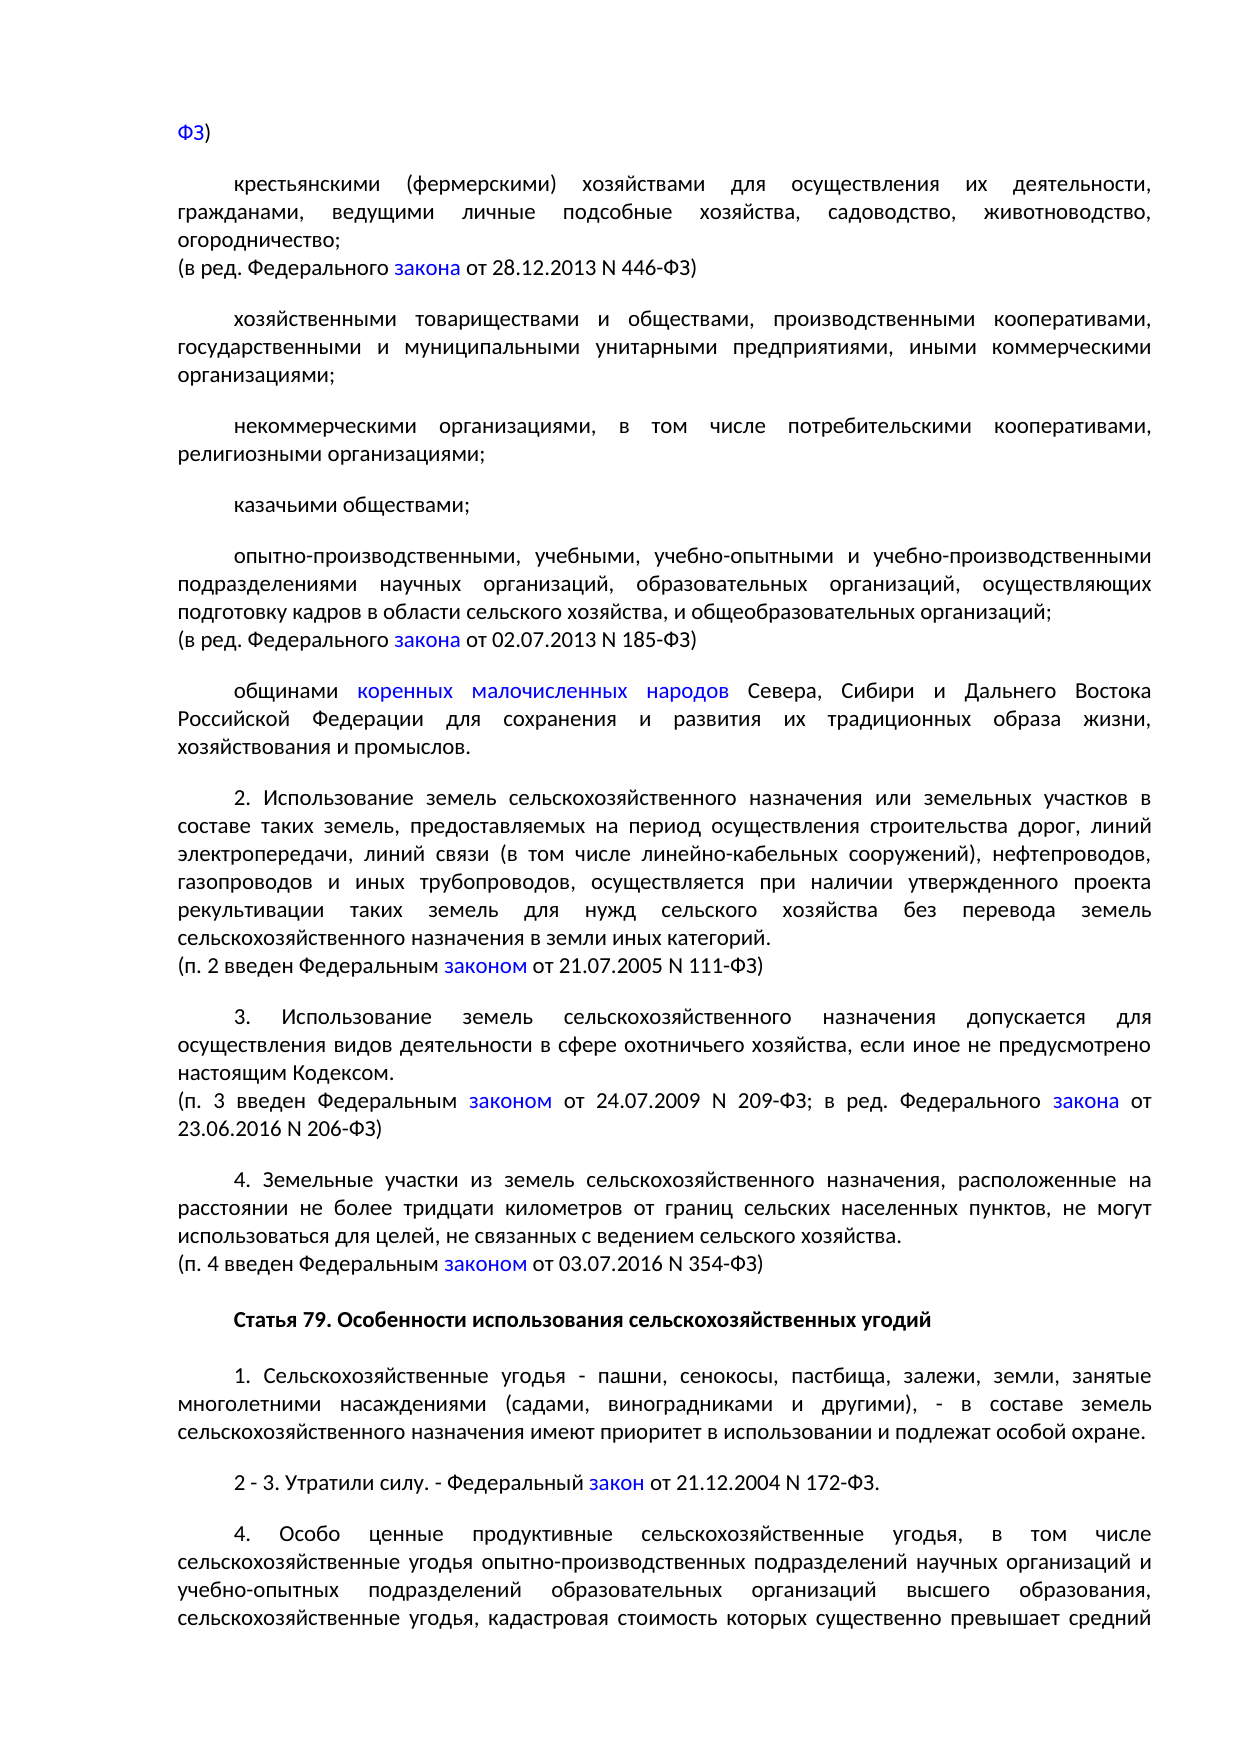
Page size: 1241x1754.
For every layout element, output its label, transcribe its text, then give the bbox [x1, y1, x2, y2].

text 3. Использование земель сельскохозяйственного назначения допускается для осуществления видов деятельности в сфере охотничьего хозяйства, если иное не предусмотрено настоящим Кодексом. [177, 1002, 1152, 1086]
text некоммерческими организациями, в том числе потребительскими кооперативами, религиозными организациями; [177, 411, 1152, 467]
text (в ред. Федерального закона от 02.07.2013 N 185-ФЗ) [177, 625, 1152, 653]
text (п. 4 введен Федеральным законом от 03.07.2016 N 354-ФЗ) [177, 1249, 1152, 1277]
text опытно-производственными, учебными, учебно-опытными и учебно-производственными подразделениями научных организаций, образовательных организаций, осуществляющих подготовку кадров в области сельского хозяйства, и общеобразовательных организаций; [177, 541, 1152, 625]
text 2. Использование земель сельскохозяйственного назначения или земельных участков в составе таких земель, предоставляемых на период осуществления строительства дорог, линий электропередачи, линий связи (в том числе линейно-кабельных сооружений), нефтепроводов, газопроводов и иных трубопроводов, осуществляется при наличии утвержденного проекта рекультивации таких земель для нужд сельского хозяйства без перевода земель сельскохозяйственного назначения в земли иных категорий. [177, 783, 1152, 951]
text крестьянскими (фермерскими) хозяйствами для осуществления их деятельности, гражданами, ведущими личные подсобные хозяйства, садоводство, животноводство, огородничество; [177, 169, 1152, 253]
text 4. Земельные участки из земель сельскохозяйственного назначения, расположенные на расстоянии не более тридцати километров от границ сельских населенных пунктов, не могут использоваться для целей, не связанных с ведением сельского хозяйства. [177, 1165, 1152, 1249]
text хозяйственными товариществами и обществами, производственными кооперативами, государственными и муниципальными унитарными предприятиями, иными коммерческими организациями; [177, 304, 1152, 388]
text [177, 1519, 1152, 1631]
text (в ред. Федерального закона от 28.12.2013 N 446-ФЗ) [177, 253, 1152, 281]
text казачьими обществами; [177, 490, 1152, 518]
text общинами коренных малочисленных народов Севера, Сибири и Дальнего Востока Российской Федерации для сохранения и развития их традиционных образа жизни, хозяйствования и промыслов. [177, 676, 1152, 760]
title Статья 79. Особенности использования сельскохозяйственных угодий [177, 1305, 1152, 1333]
text (п. 3 введен Федеральным законом от 24.07.2009 N 209-ФЗ; в ред. Федерального закона от 23.06.2016 N 206-ФЗ) [177, 1086, 1152, 1142]
text (п. 2 введен Федеральным законом от 21.07.2005 N 111-ФЗ) [177, 951, 1152, 979]
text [177, 118, 1152, 146]
text 2 - 3. Утратили силу. - Федеральный закон от 21.12.2004 N 172-ФЗ. [177, 1468, 1152, 1496]
text 1. Сельскохозяйственные угодья - пашни, сенокосы, пастбища, залежи, земли, занятые многолетними насаждениями (садами, виноградниками и другими), - в составе земель сельскохозяйственного назначения имеют приоритет в использовании и подлежат особой охране. [177, 1361, 1152, 1445]
